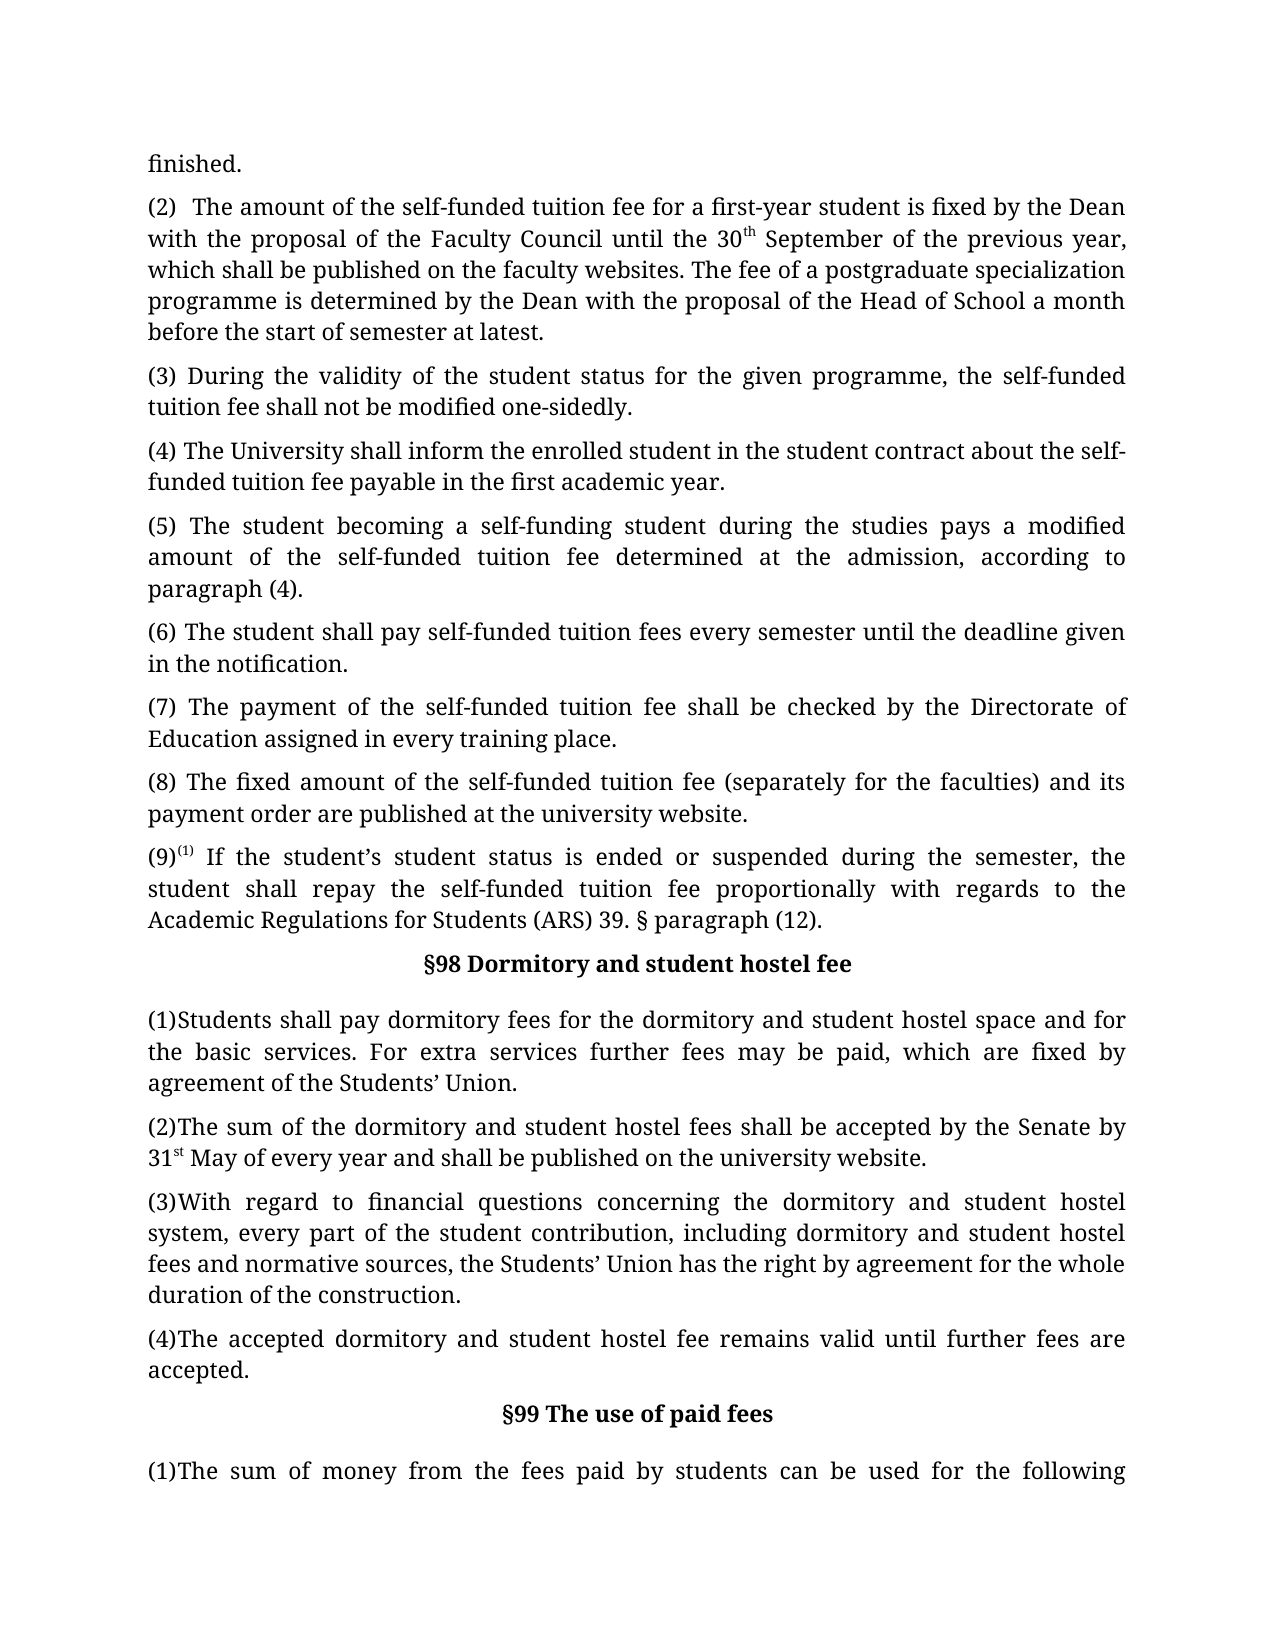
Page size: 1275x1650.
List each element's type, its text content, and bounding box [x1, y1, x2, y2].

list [148, 148, 1127, 179]
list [148, 1455, 1127, 1486]
list (1) If the student’s student status is ended or suspended during the semester, the student shall repay the self-funded tuition fee proportionally with regards to the Academic Regulations for Students (ARS) 39. § paragraph (12). [148, 841, 1127, 935]
list The University shall inform the enrolled student in the student contract about the self-funded tuition fee payable in the first academic year. [148, 435, 1127, 498]
text §99 The use of paid fees [148, 1398, 1127, 1429]
text §98 Dormitory and student hostel fee [148, 948, 1127, 979]
list The student becoming a self-funding student during the studies pays a modified amount of the self-funded tuition fee determined at the admission, according to paragraph (4). [148, 510, 1127, 604]
list The accepted dormitory and student hostel fee remains valid until further fees are accepted. [148, 1323, 1127, 1386]
list The amount of the self-funded tuition fee for a first-year student is fixed by the Dean with the proposal of the Faculty Council until the 30th September of the previous year, which shall be published on the faculty websites. The fee of a postgraduate specialization programme is determined by the Dean with the proposal of the Head of School a month before the start of semester at latest. [148, 191, 1127, 348]
list The sum of the dormitory and student hostel fees shall be accepted by the Senate by 31st May of every year and shall be published on the university website. [148, 1111, 1127, 1173]
list During the validity of the student status for the given programme, the self-funded tuition fee shall not be modified one-sidedly. [148, 360, 1127, 423]
list Students shall pay dormitory fees for the dormitory and student hostel space and for the basic services. For extra services further fees may be paid, which are fixed by agreement of the Students’ Union. [148, 1004, 1127, 1098]
list The payment of the self-funded tuition fee shall be checked by the Directorate of Education assigned in every training place. [148, 691, 1127, 754]
list The student shall pay self-funded tuition fees every semester until the deadline given in the notification. [148, 616, 1127, 679]
list The fixed amount of the self-funded tuition fee (separately for the faculties) and its payment order are published at the university website. [148, 766, 1127, 829]
list With regard to financial questions concerning the dormitory and student hostel system, every part of the student contribution, including dormitory and student hostel fees and normative sources, the Students’ Union has the right by agreement for the whole duration of the construction. [148, 1186, 1127, 1311]
